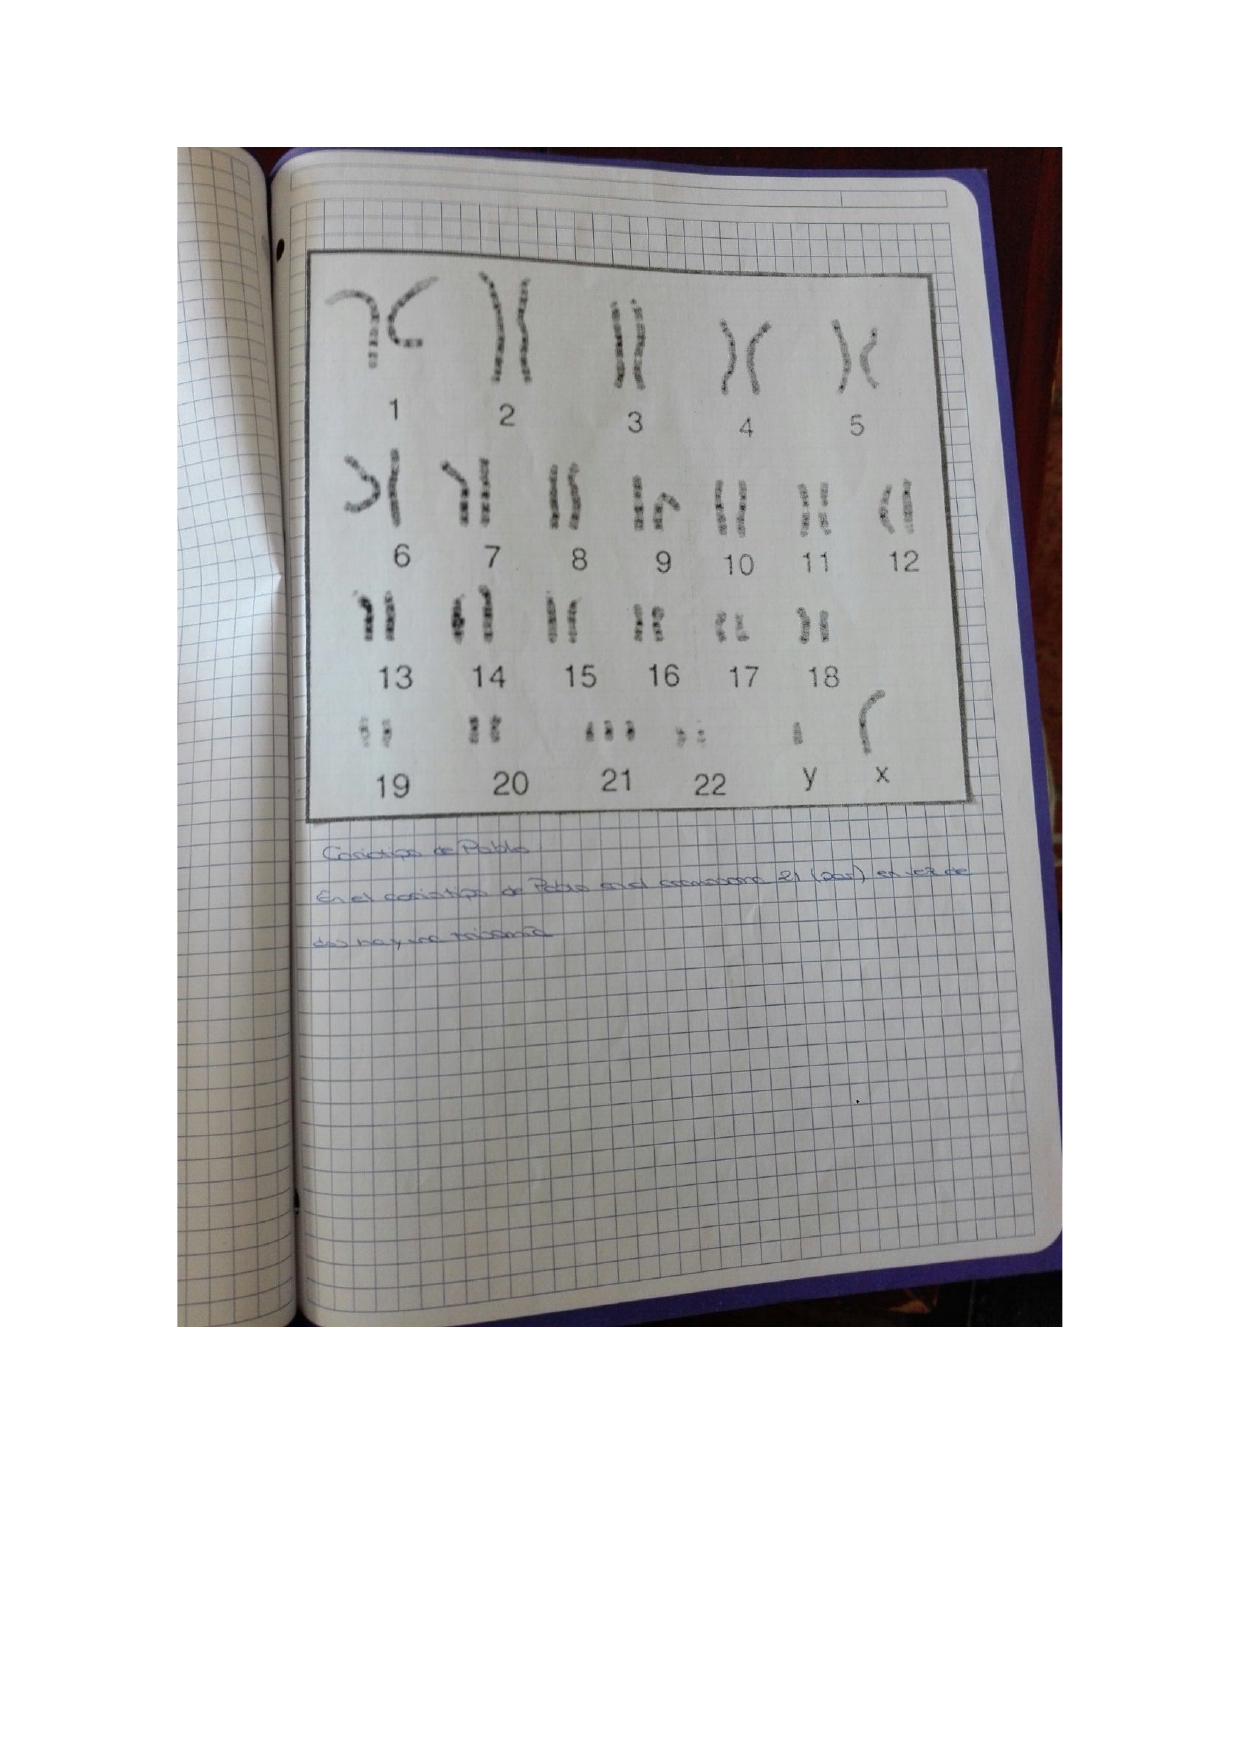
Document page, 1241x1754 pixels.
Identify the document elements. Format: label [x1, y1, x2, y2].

picture [177, 147, 1063, 1327]
